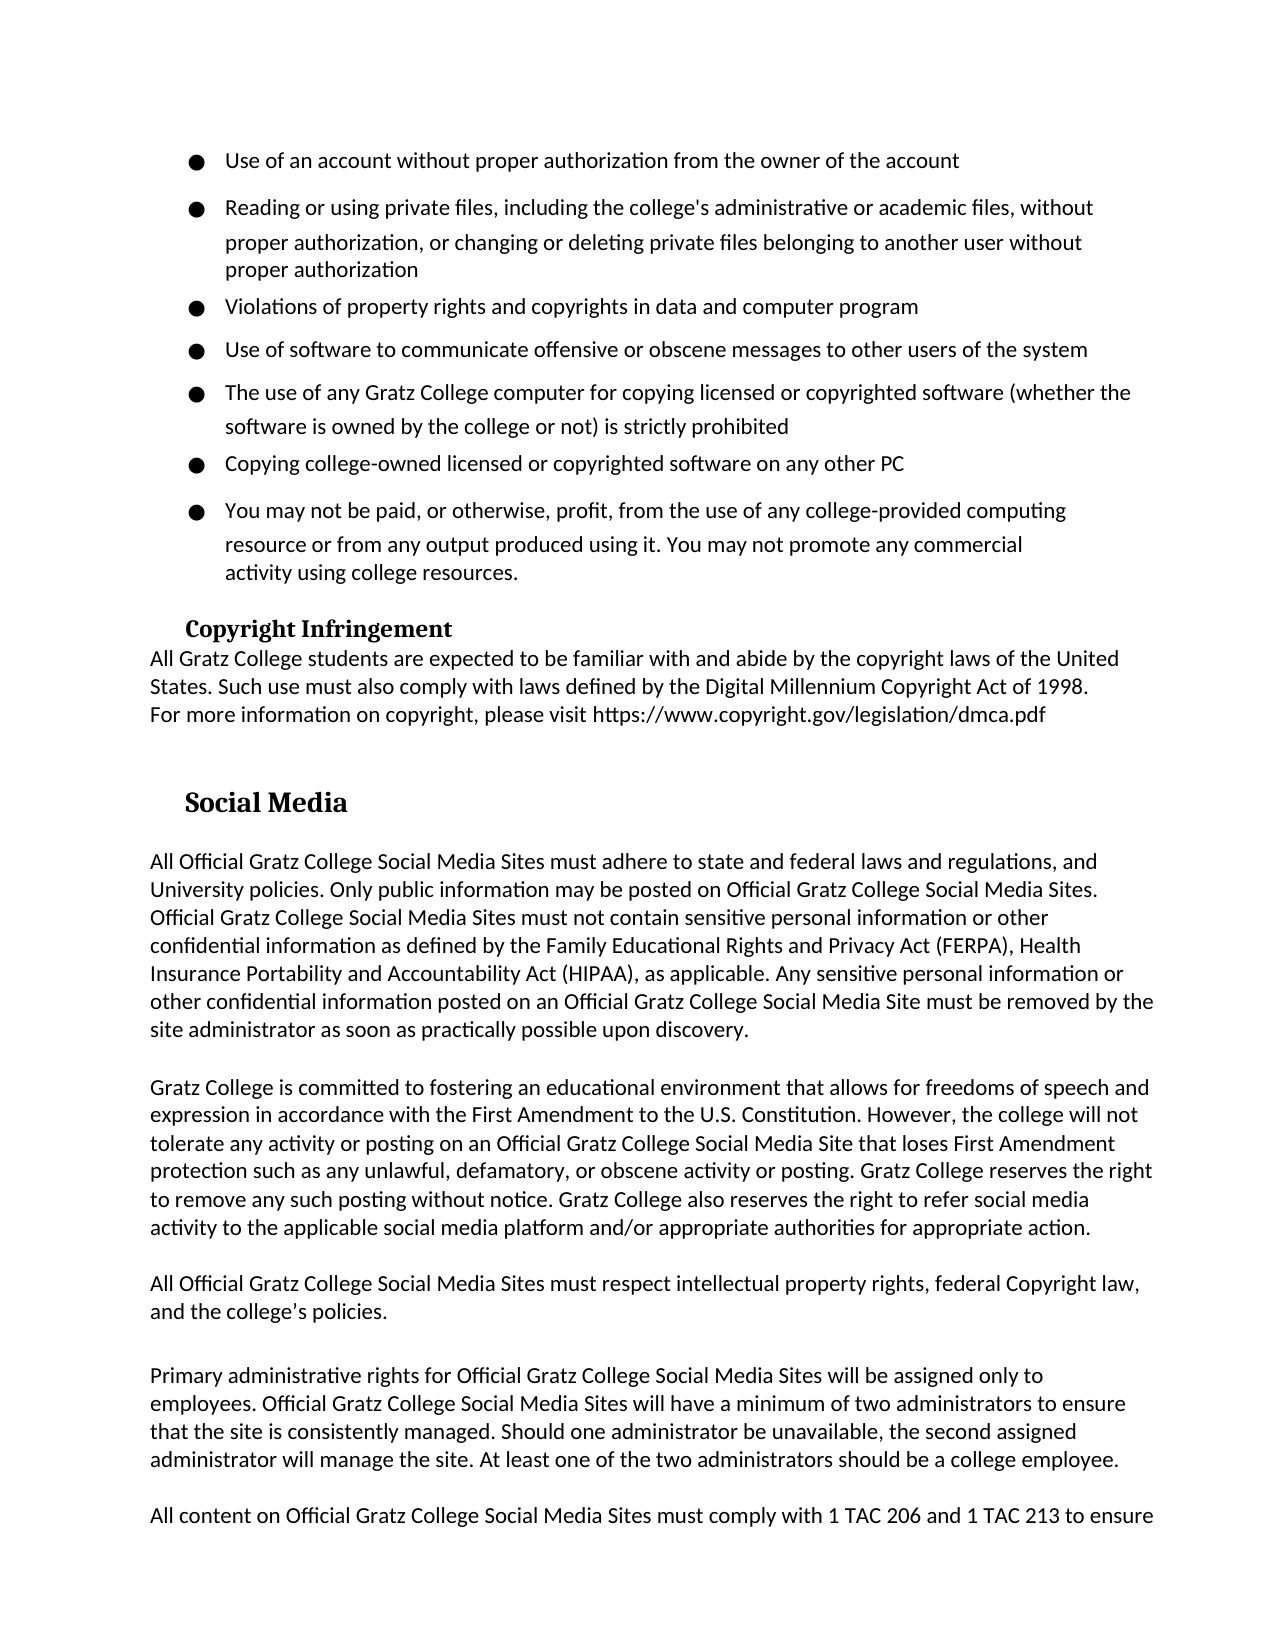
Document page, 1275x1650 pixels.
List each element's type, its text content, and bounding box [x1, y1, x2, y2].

subtitle Copyright Infringement [150, 615, 1185, 644]
text For more information on copyright, please visit https://www.copyright.gov/legislation/dmca.pdf [150, 700, 1159, 728]
text Primary administrative rights for Official Gratz College Social Media Sites will be assigned only to employees. Official Gratz College Social Media Sites will have a minimum of two administrators to ensure that the site is consistently managed. Should one administrator be unavailable, the second assigned administrator will manage the site. At least one of the two administrators should be a college employee. [150, 1361, 1130, 1473]
list Use of software to communicate offensive or obscene messages to other users of the system [187, 326, 1185, 369]
subtitle Social Media [150, 786, 1185, 819]
text Gratz College is committed to fostering an educational environment that allows for freedoms of speech and expression in accordance with the First Amendment to the U.S. Constitution. However, the college will not tolerate any activity or posting on an Official Gratz College Social Media Site that loses First Amendment protection such as any unlawful, defamatory, or obscene activity or posting. Gratz College reserves the right to remove any such posting without notice. Gratz College also reserves the right to refer social media activity to the applicable social media platform and/or appropriate authorities for appropriate action. [150, 1073, 1157, 1241]
text All Gratz College students are expected to be familiar with and abide by the copyright laws of the United States. Such use must also comply with laws defined by the Digital Millennium Copyright Act of 1998. [150, 644, 1159, 700]
text All Official Gratz College Social Media Sites must respect intellectual property rights, federal Copyright law, and the college’s policies. [150, 1269, 1144, 1325]
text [150, 1501, 1158, 1529]
list Violations of property rights and copyrights in data and computer program [187, 284, 1185, 326]
text All Official Gratz College Social Media Sites must adhere to state and federal laws and regulations, and University policies. Only public information may be posted on Official Gratz College Social Media Sites. Official Gratz College Social Media Sites must not contain sensitive personal information or other confidential information as defined by the Family Educational Rights and Privacy Act (FERPA), Health Insurance Portability and Accountability Act (HIPAA), as applicable. Any sensitive personal information or other confidential information posted on an Official Gratz College Social Media Site must be removed by the site administrator as soon as practically possible upon discovery. [150, 847, 1159, 1043]
list Use of an account without proper authorization from the owner of the account [187, 137, 1185, 180]
list You may not be paid, or otherwise, profit, from the use of any college-provided computing resource or from any output produced using it. You may not promote any commercial activity using college resources. [187, 487, 1094, 586]
list Copying college-owned licensed or copyrighted software on any other PC [187, 441, 1185, 483]
list The use of any Gratz College computer for copying licensed or copyrighted software (whether the software is owned by the college or not) is strictly prohibited [187, 369, 1133, 440]
list Reading or using private files, including the college's administrative or academic files, without proper authorization, or changing or deleting private files belonging to another user without proper authorization [187, 185, 1096, 284]
